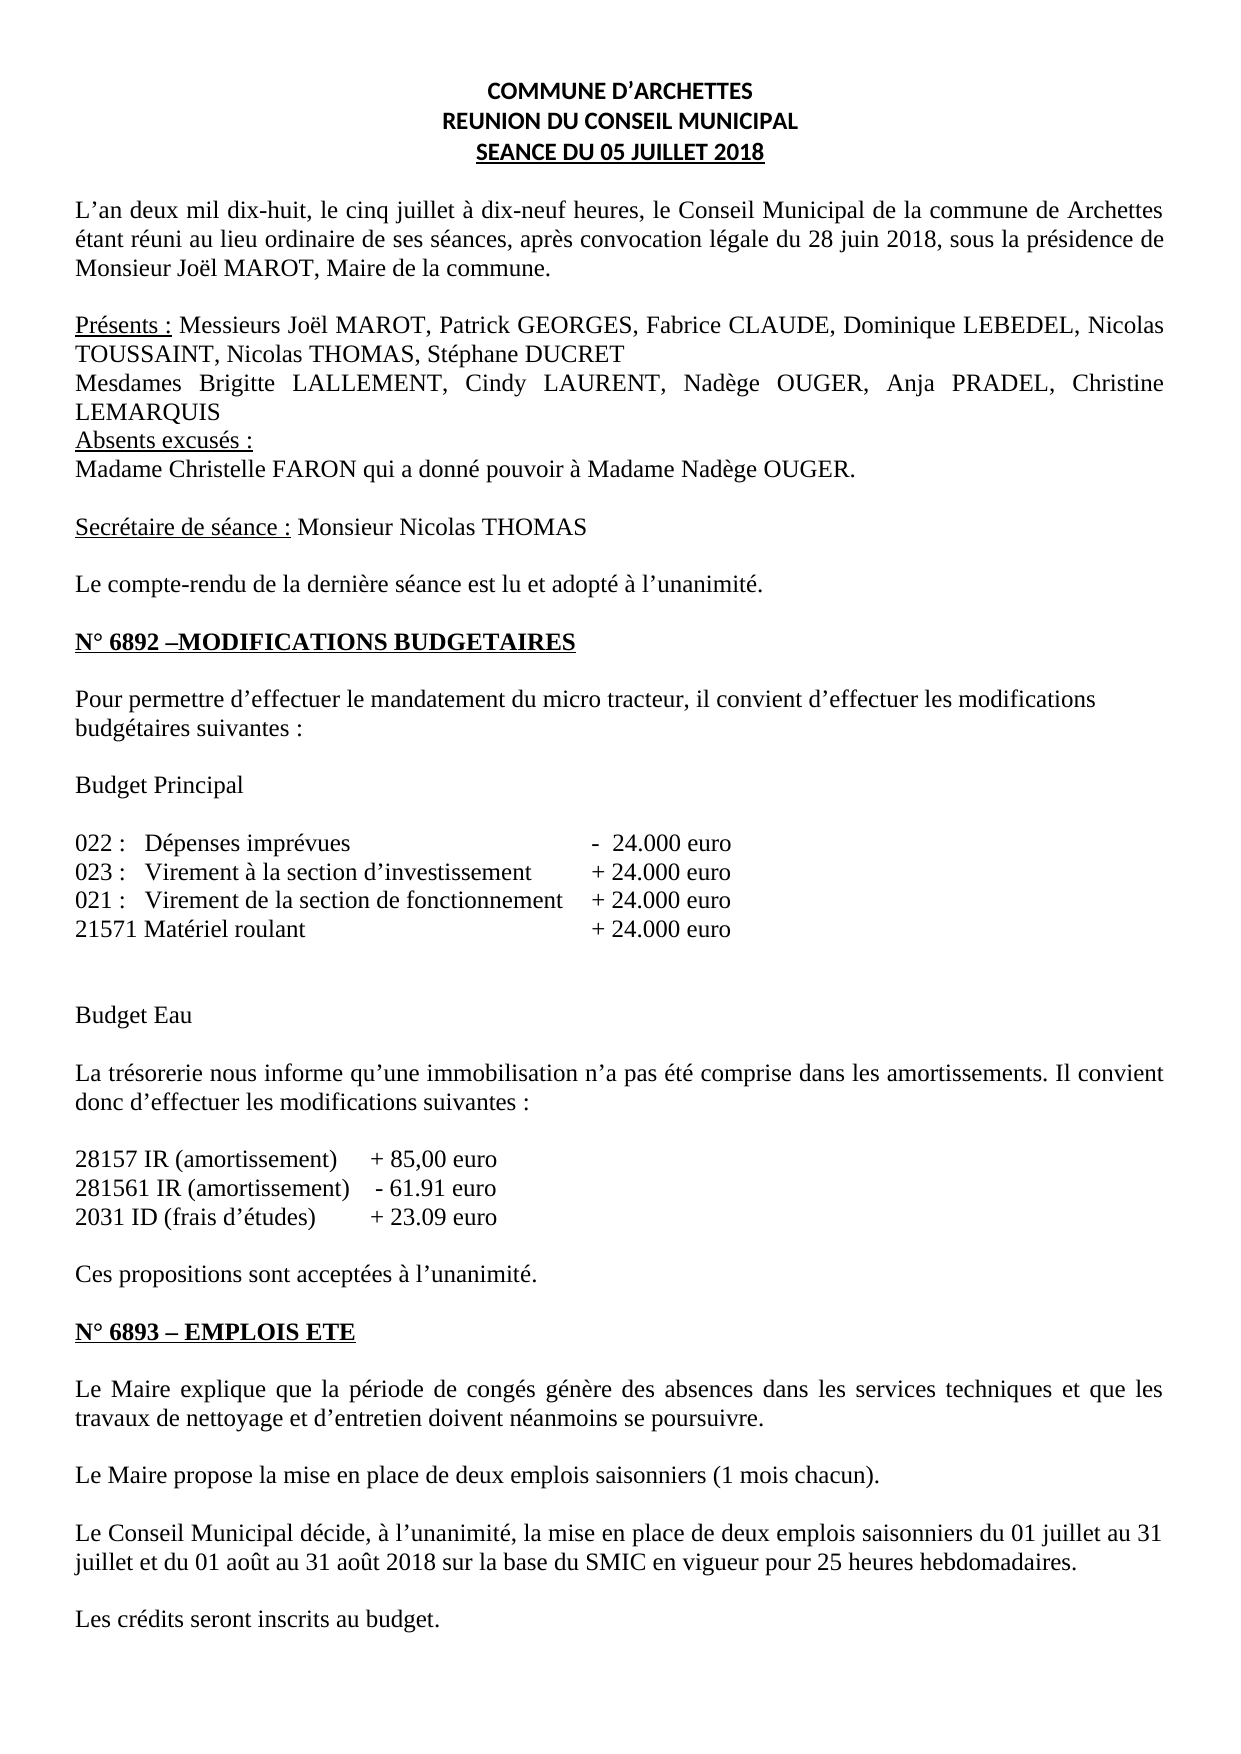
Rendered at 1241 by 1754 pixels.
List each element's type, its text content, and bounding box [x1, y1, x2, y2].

text Madame Christelle FARON qui a donné pouvoir à Madame Nadège OUGER. [75, 454, 1165, 483]
text 022 : Dépenses imprévues - 24.000 euro [75, 828, 1165, 857]
text Pour permettre d’effectuer le mandatement du micro tracteur, il convient d’effectuer les modifications budgétaires suivantes : [75, 684, 1165, 742]
text 2031 ID (frais d’études) + 23.09 euro [75, 1202, 1165, 1230]
text N° 6893 – EMPLOIS ETE [75, 1317, 1165, 1345]
text Budget Principal [75, 770, 1165, 799]
text Absents excusés : [75, 425, 1165, 454]
text Le Maire propose la mise en place de deux emplois saisonniers (1 mois chacun). [75, 1460, 1165, 1489]
text Mesdames Brigitte LALLEMENT, Cindy LAURENT, Nadège OUGER, Anja PRADEL, Christine LEMARQUIS [75, 368, 1165, 425]
text Le Conseil Municipal décide, à l’unanimité, la mise en place de deux emplois saisonniers du 01 juillet au 31 juillet et du 01 août au 31 août 2018 sur la base du SMIC en vigueur pour 25 heures hebdomadaires. [75, 1518, 1165, 1575]
text COMMUNE D’ARCHETTES [75, 75, 1165, 106]
text Le compte-rendu de la dernière séance est lu et adopté à l’unanimité. [75, 569, 1165, 598]
text 023 : Virement à la section d’investissement + 24.000 euro [75, 857, 1165, 885]
text 021 : Virement de la section de fonctionnement + 24.000 euro [75, 885, 1165, 914]
text Secrétaire de séance : Monsieur Nicolas THOMAS [75, 512, 1165, 540]
text REUNION DU CONSEIL MUNICIPAL [75, 106, 1165, 136]
text 281561 IR (amortissement) - 61.91 euro [75, 1173, 1165, 1202]
text N° 6892 –MODIFICATIONS BUDGETAIRES [75, 627, 1165, 655]
text Ces propositions sont acceptées à l’unanimité. [75, 1259, 1165, 1288]
text 21571 Matériel roulant + 24.000 euro [75, 914, 1165, 943]
text Présents : Messieurs Joël MAROT, Patrick GEORGES, Fabrice CLAUDE, Dominique LEBEDEL, Nicolas TOUSSAINT, Nicolas THOMAS, Stéphane DUCRET [75, 310, 1165, 368]
text SEANCE DU 05 JUILLET 2018 [75, 136, 1165, 167]
text L’an deux mil dix-huit, le cinq juillet à dix-neuf heures, le Conseil Municipal de la commune de Archettes étant réuni au lieu ordinaire de ses séances, après convocation légale du 28 juin 2018, sous la présidence de Monsieur Joël MAROT, Maire de la commune. [75, 195, 1165, 282]
text Les crédits seront inscrits au budget. [75, 1604, 1165, 1633]
text Le Maire explique que la période de congés génère des absences dans les services techniques et que les travaux de nettoyage et d’entretien doivent néanmoins se poursuivre. [75, 1374, 1165, 1432]
text Budget Eau [75, 1000, 1165, 1029]
text 28157 IR (amortissement) + 85,00 euro [75, 1144, 1165, 1173]
text La trésorerie nous informe qu’une immobilisation n’a pas été comprise dans les amortissements. Il convient donc d’effectuer les modifications suivantes : [75, 1058, 1165, 1115]
